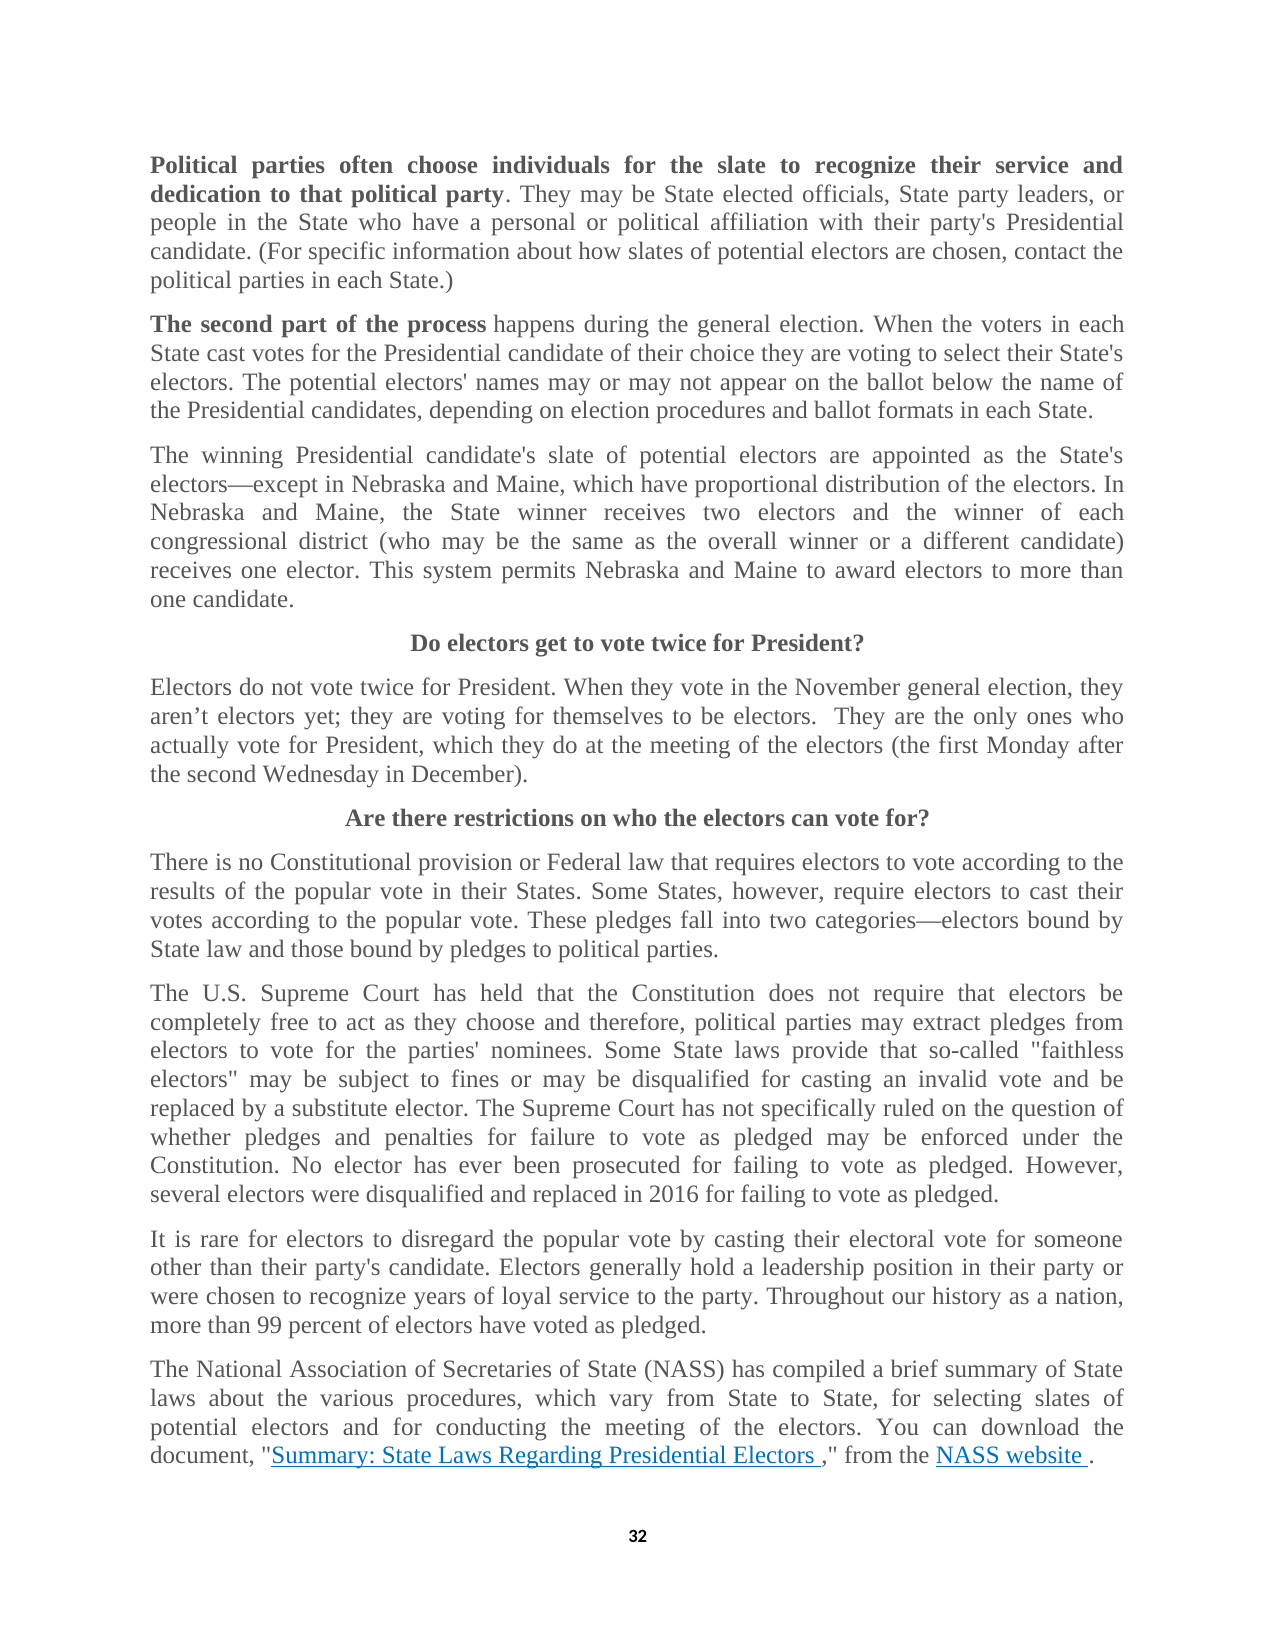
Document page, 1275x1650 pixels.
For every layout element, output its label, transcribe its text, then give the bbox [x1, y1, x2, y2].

text Do electors get to vote twice for President? [150, 628, 1125, 657]
text The winning Presidential candidate's slate of potential electors are appointed as the State's electors—except in Nebraska and Maine, which have proportional distribution of the electors. In Nebraska and Maine, the State winner receives two electors and the winner of each congressional district (who may be the same as the overall winner or a different candidate) receives one elector. This system permits Nebraska and Maine to award electors to more than one candidate. [150, 440, 1125, 612]
text The U.S. Supreme Court has held that the Constitution does not require that electors be completely free to act as they choose and therefore, political parties may extract pledges from electors to vote for the parties' nominees. Some State laws provide that so-called "faithless electors" may be subject to fines or may be disqualified for casting an invalid vote and be replaced by a substitute elector. The Supreme Court has not specifically ruled on the question of whether pledges and penalties for failure to vote as pledged may be enforced under the Constitution. No elector has ever been prosecuted for failing to vote as pledged. However, several electors were disqualified and replaced in 2016 for failing to vote as pledged. [150, 978, 1125, 1208]
text The second part of the process happens during the general election. When the voters in each State cast votes for the Presidential candidate of their choice they are voting to select their State's electors. The potential electors' names may or may not appear on the ballot below the name of the Presidential candidates, depending on election procedures and ballot formats in each State. [150, 309, 1125, 424]
text Electors do not vote twice for President. When they vote in the November general election, they aren’t electors yet; they are voting for themselves to be electors. They are the only ones who actually vote for President, which they do at the meeting of the electors (the first Monday after the second Wednesday in December). [150, 672, 1125, 787]
text The National Association of Secretaries of State (NASS) has compiled a brief summary of State laws about the various procedures, which vary from State to State, for selecting slates of potential electors and for conducting the meeting of the electors. You can download the document, "Summary: State Laws Regarding Presidential Electors ," from the NASS website . [150, 1354, 1125, 1469]
text It is rare for electors to disregard the popular vote by casting their electoral vote for someone other than their party's candidate. Electors generally hold a leadership position in their party or were chosen to recognize years of loyal service to the party. Throughout our history as a nation, more than 99 percent of electors have voted as pledged. [150, 1224, 1125, 1339]
text Are there restrictions on who the electors can vote for? [150, 803, 1125, 832]
text There is no Constitutional provision or Federal law that requires electors to vote according to the results of the popular vote in their States. Some States, however, require electors to cast their votes according to the popular vote. These pledges fall into two categories—electors bound by State law and those bound by pledges to political parties. [150, 847, 1125, 962]
text Political parties often choose individuals for the slate to recognize their service and dedication to that political party. They may be State elected officials, State party leaders, or people in the State who have a personal or political affiliation with their party's Presidential candidate. (For specific information about how slates of potential electors are chosen, contact the political parties in each State.) [150, 150, 1125, 294]
